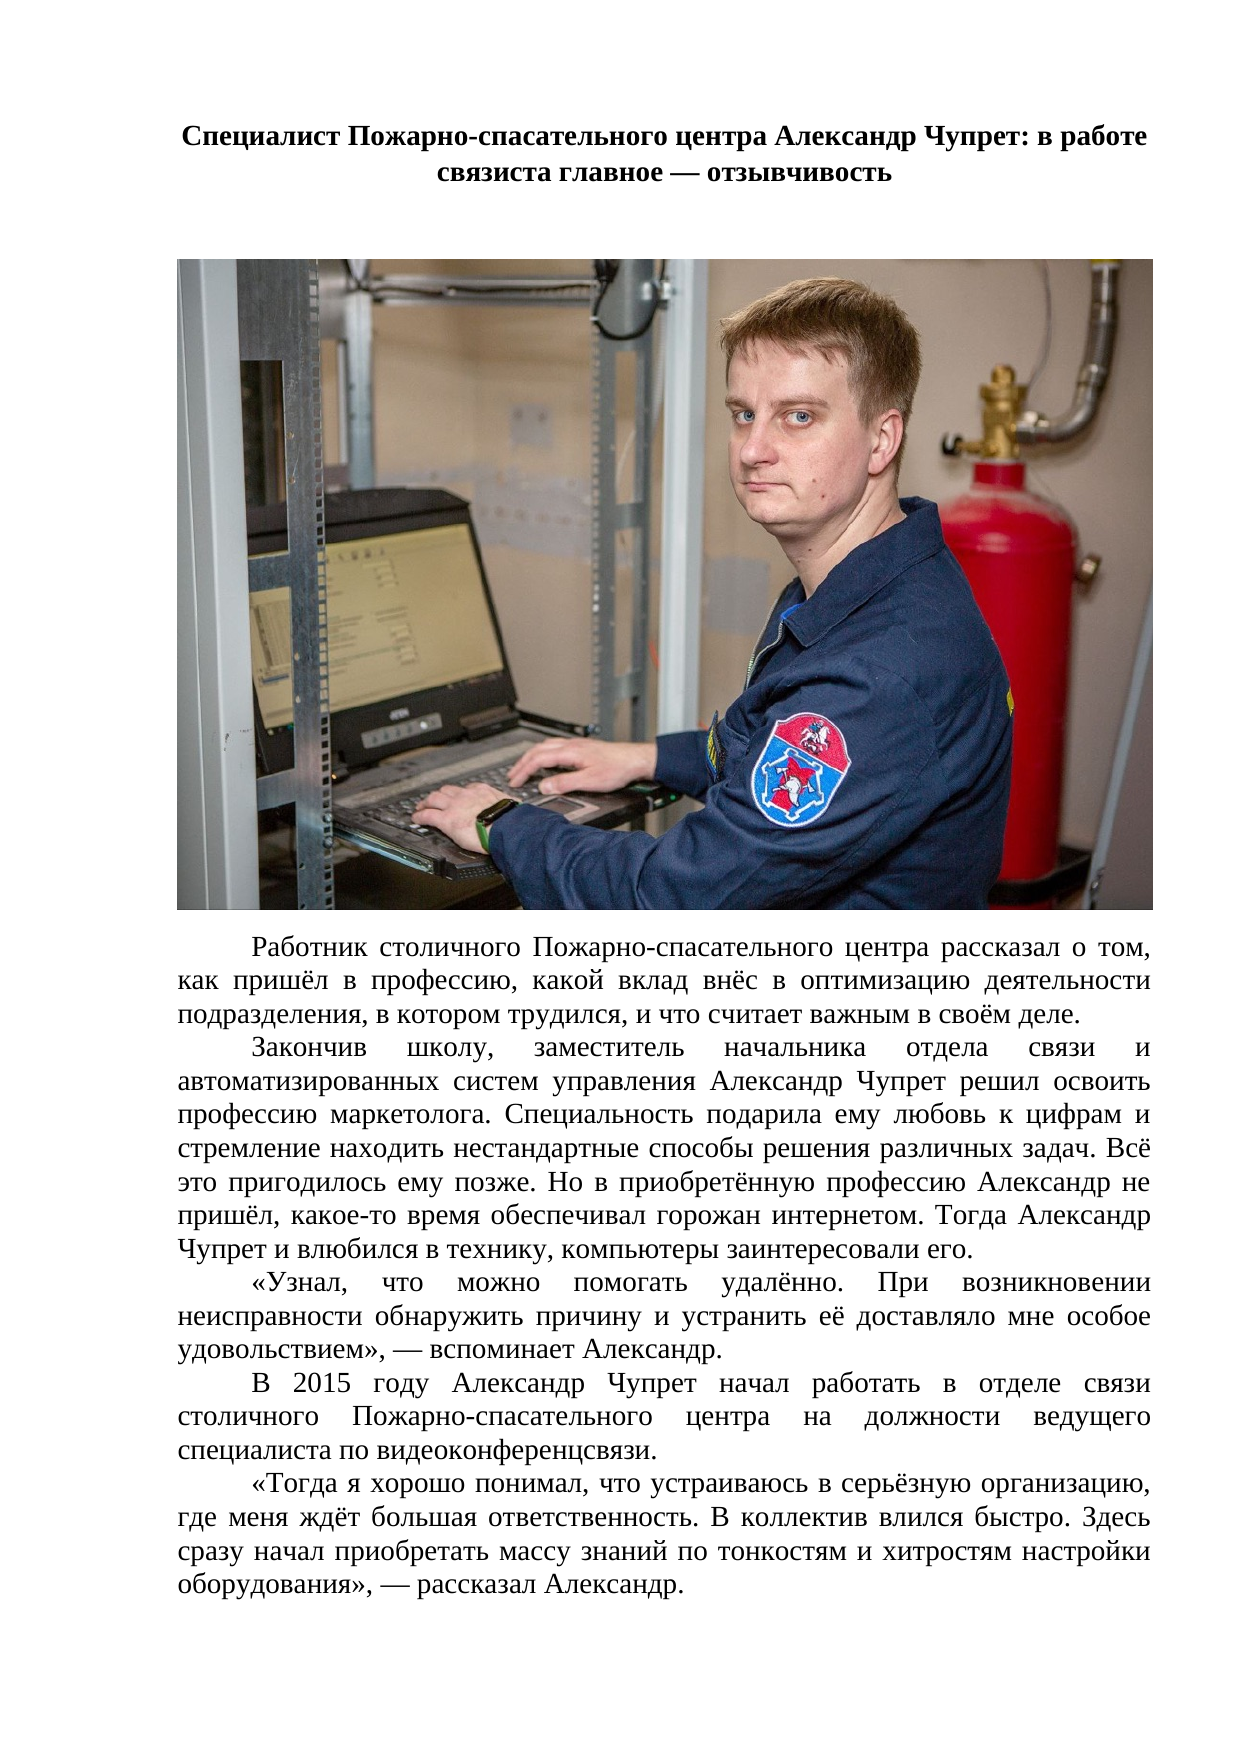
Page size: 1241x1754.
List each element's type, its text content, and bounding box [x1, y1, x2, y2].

picture [177, 259, 1153, 910]
text «Узнал, что можно помогать удалённо. При возникновении неисправности обнаружить причину и устранить её доставляло мне особое удовольствием», — вспоминает Александр. [177, 1264, 1152, 1365]
text Работник столичного Пожарно-спасательного центра рассказал о том, как пришёл в профессию, какой вклад внёс в оптимизацию деятельности подразделения, в котором трудился, и что считает важным в своём деле. [177, 929, 1152, 1029]
text Специалист Пожарно-спасательного центра Александр Чупрет: в работе связиста главное — отзывчивость [177, 118, 1152, 188]
text «Тогда я хорошо понимал, что устраиваюсь в серьёзную организацию, где меня ждёт большая ответственность. В коллектив влился быстро. Здесь сразу начал приобретать массу знаний по тонкостям и хитростям настройки оборудования», — рассказал Александр. [177, 1466, 1152, 1600]
text Закончив школу, заместитель начальника отдела связи и автоматизированных систем управления Александр Чупрет решил освоить профессию маркетолога. Специальность подарила ему любовь к цифрам и стремление находить нестандартные способы решения различных задач. Всё это пригодилось ему позже. Но в приобретённую профессию Александр не пришёл, какое-то время обеспечивал горожан интернетом. Тогда Александр Чупрет и влюбился в технику, компьютеры заинтересовали его. [177, 1029, 1152, 1264]
text В 2015 году Александр Чупрет начал работать в отделе связи столичного Пожарно-спасательного центра на должности ведущего специалиста по видеоконференцсвязи. [177, 1365, 1152, 1466]
